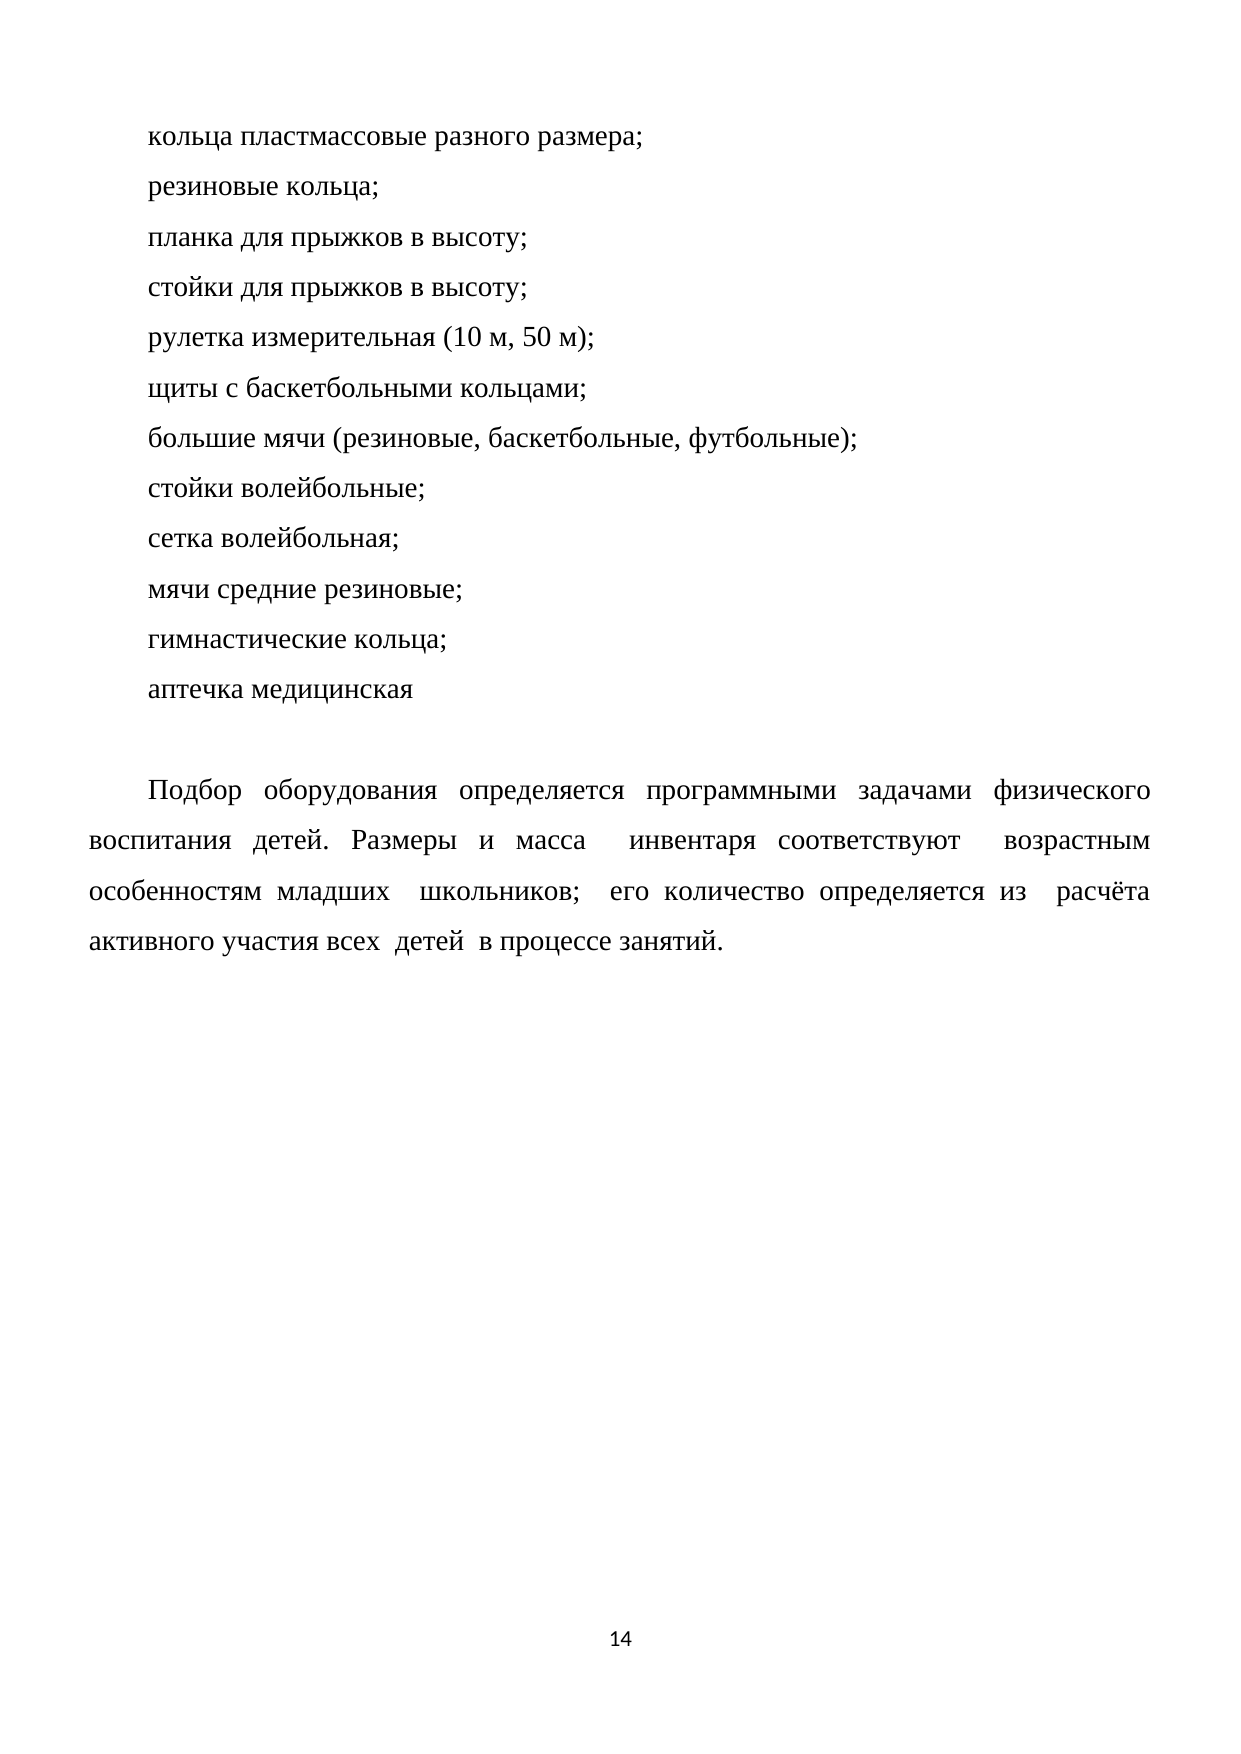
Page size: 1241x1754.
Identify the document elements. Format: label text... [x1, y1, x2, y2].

list стойки для прыжков в высоту; [89, 269, 1152, 303]
list планка для прыжков в высоту; [89, 219, 1152, 252]
list рулетка измерительная (10 м, 50 м); [89, 319, 1152, 353]
list Подбор оборудования определяется программными задачами физического воспитания детей. Размеры и масса инвентаря соответствуют возрастным особенностям младших школьников; его количество определяется из расчёта активного участия всех детей в процессе занятий. [89, 772, 1152, 957]
list гимнастические кольца; [89, 621, 1152, 655]
list большие мячи (резиновые, баскетбольные, футбольные); [89, 420, 1152, 453]
list стойки волейбольные; [89, 470, 1152, 504]
list аптечка медицинская [89, 672, 1152, 705]
list сетка волейбольная; [89, 521, 1152, 554]
list мячи средние резиновые; [89, 571, 1152, 604]
list резиновые кольца; [89, 168, 1152, 202]
list кольца пластмассовые разного размера; [89, 118, 1152, 152]
list щиты с баскетбольными кольцами; [89, 370, 1152, 403]
